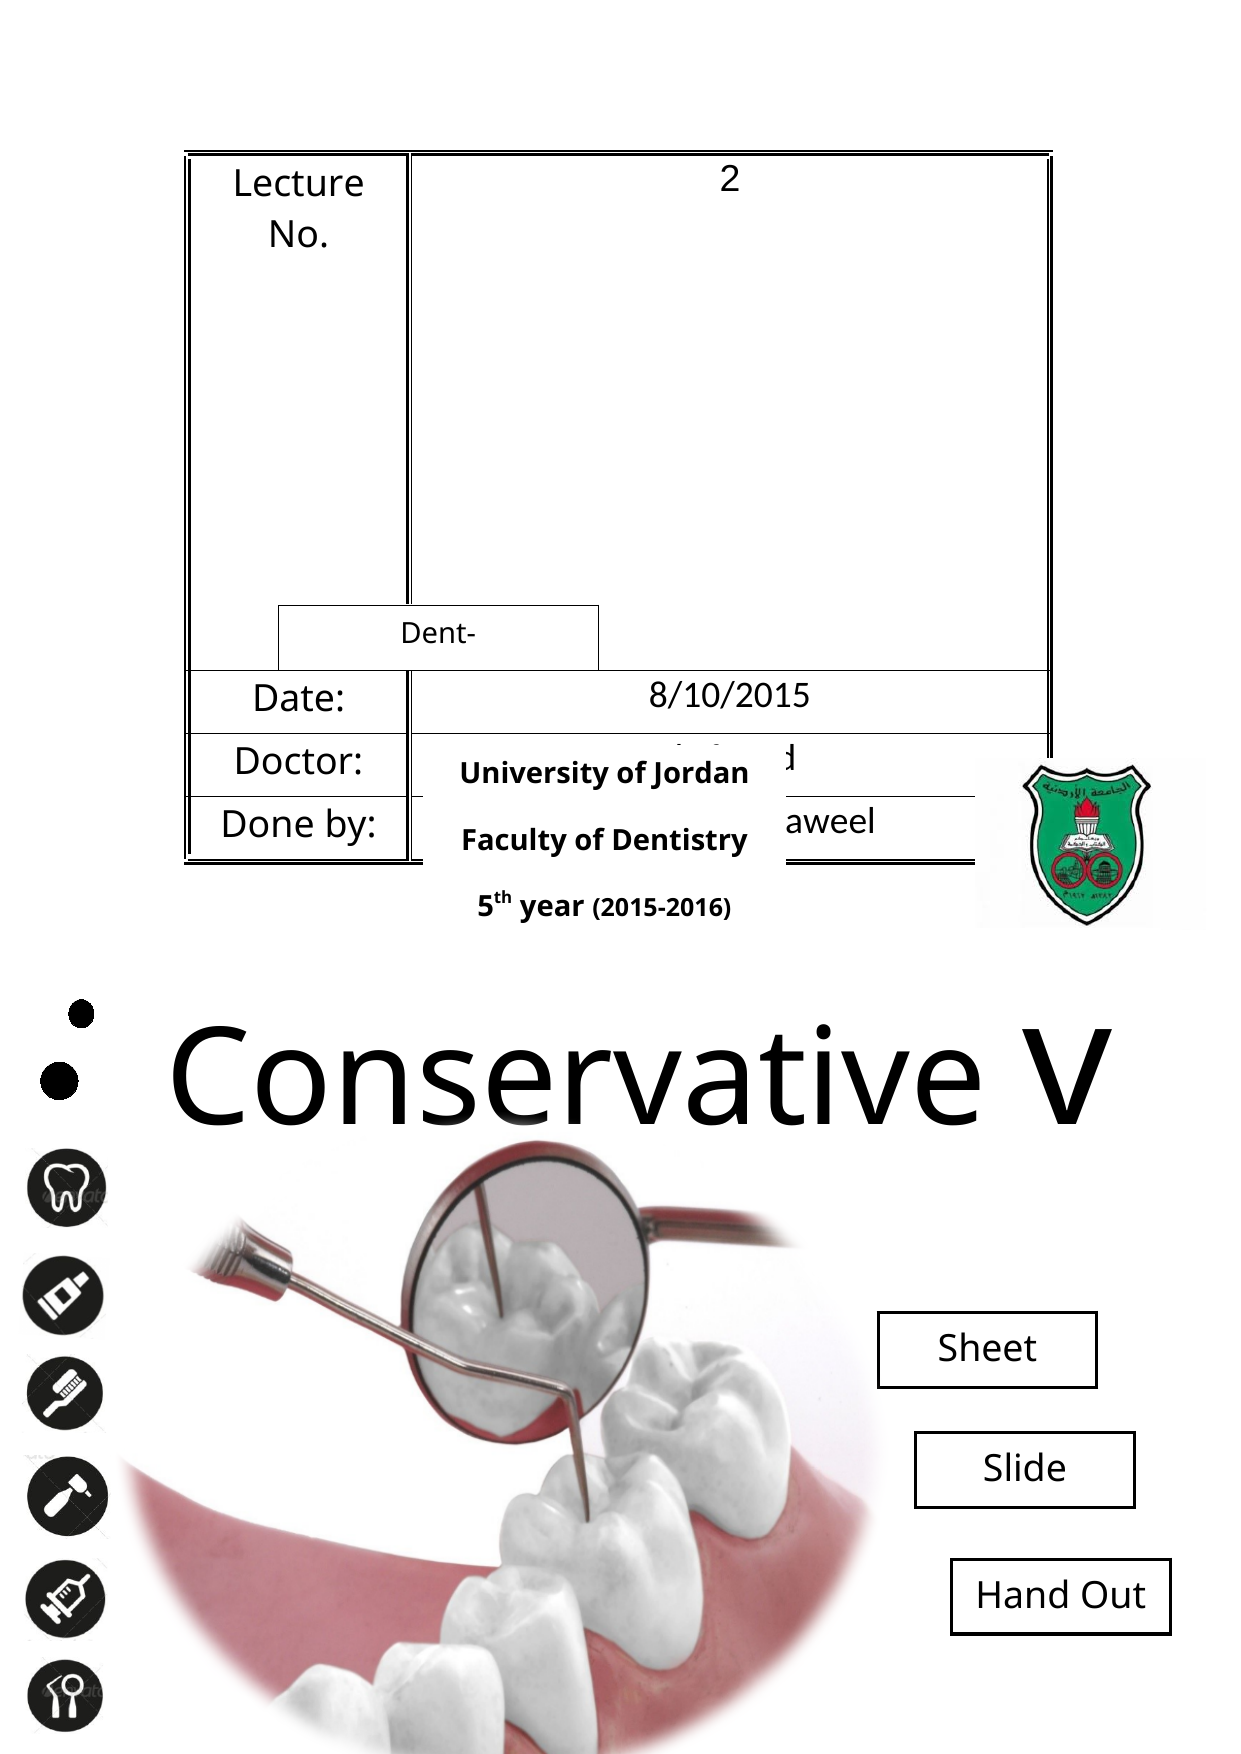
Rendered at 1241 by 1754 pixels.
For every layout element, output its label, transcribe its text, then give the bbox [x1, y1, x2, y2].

picture [23, 1558, 108, 1641]
picture [21, 1354, 107, 1433]
picture [19, 1253, 109, 1339]
table_header Lecture No. [188, 156, 406, 670]
picture [143, 1139, 864, 1754]
table_cell Done by: [188, 797, 406, 859]
table_cell muzayyan altaweel [786, 797, 975, 859]
table_cell Doctor: [191, 734, 406, 796]
picture [23, 1657, 104, 1734]
table_cell Date: [191, 671, 406, 733]
picture [975, 758, 1207, 930]
picture [23, 1455, 111, 1539]
picture [506, 1121, 539, 1125]
table_cell dr-fouad [412, 734, 1047, 796]
table_cell 8/10/2015 [412, 671, 1047, 733]
picture [25, 1148, 108, 1228]
table_header 2 [409, 152, 1050, 670]
